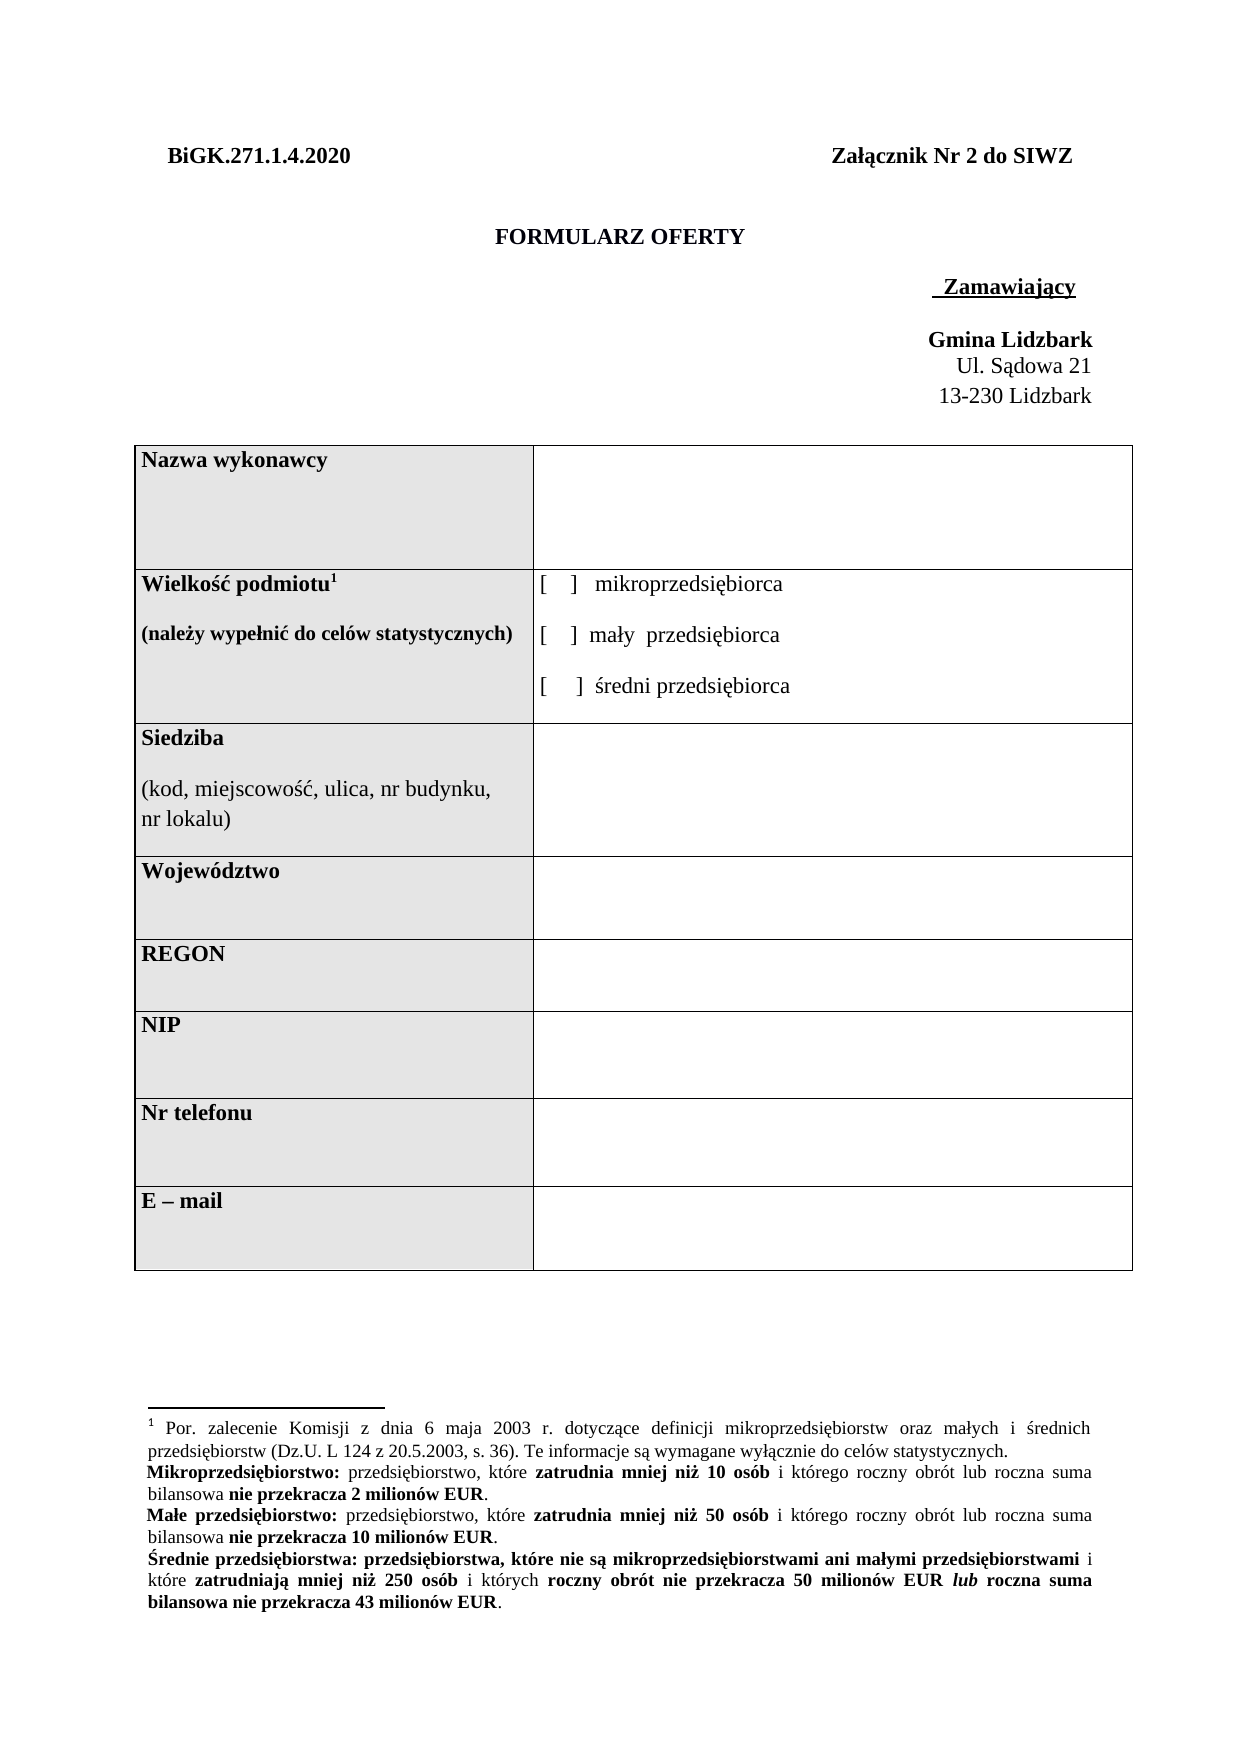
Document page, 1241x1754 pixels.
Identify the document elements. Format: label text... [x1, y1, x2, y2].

subtitle Gmina Lidzbark [148, 326, 1092, 352]
table_cell E – mail [136, 1187, 533, 1269]
table_cell Nr telefonu [136, 1099, 533, 1186]
text FORMULARZ OFERTY [148, 223, 1092, 249]
text 13-230 Lidzbark [148, 383, 1092, 409]
table_cell [534, 940, 1132, 1011]
subtitle Zamawiający [916, 273, 1092, 326]
table_cell REGON [136, 940, 533, 1011]
table_cell Województwo [136, 857, 533, 939]
table_cell [534, 724, 1132, 856]
table_header [534, 446, 1132, 569]
table_cell NIP [136, 1012, 533, 1098]
table_cell Wielkość podmiotu (należy wypełnić do celów statystycznych) [136, 570, 533, 723]
table_header Nazwa wykonawcy [136, 446, 533, 569]
table_cell [534, 1012, 1132, 1098]
table_cell [534, 1099, 1132, 1186]
text Ul. Sądowa 21 [73, 352, 1092, 379]
table_cell [534, 857, 1132, 939]
text BiGK.271.1.4.2020 Załącznik Nr 2 do SIWZ [148, 142, 1092, 198]
table_cell [ ] mikroprzedsiębiorca [ ] mały przedsiębiorca [ ] średni przedsiębiorca [534, 570, 1132, 723]
table_cell [534, 1187, 1132, 1269]
table_cell Siedziba (kod, miejscowość, ulica, nr budynku, nr lokalu) [136, 724, 533, 856]
